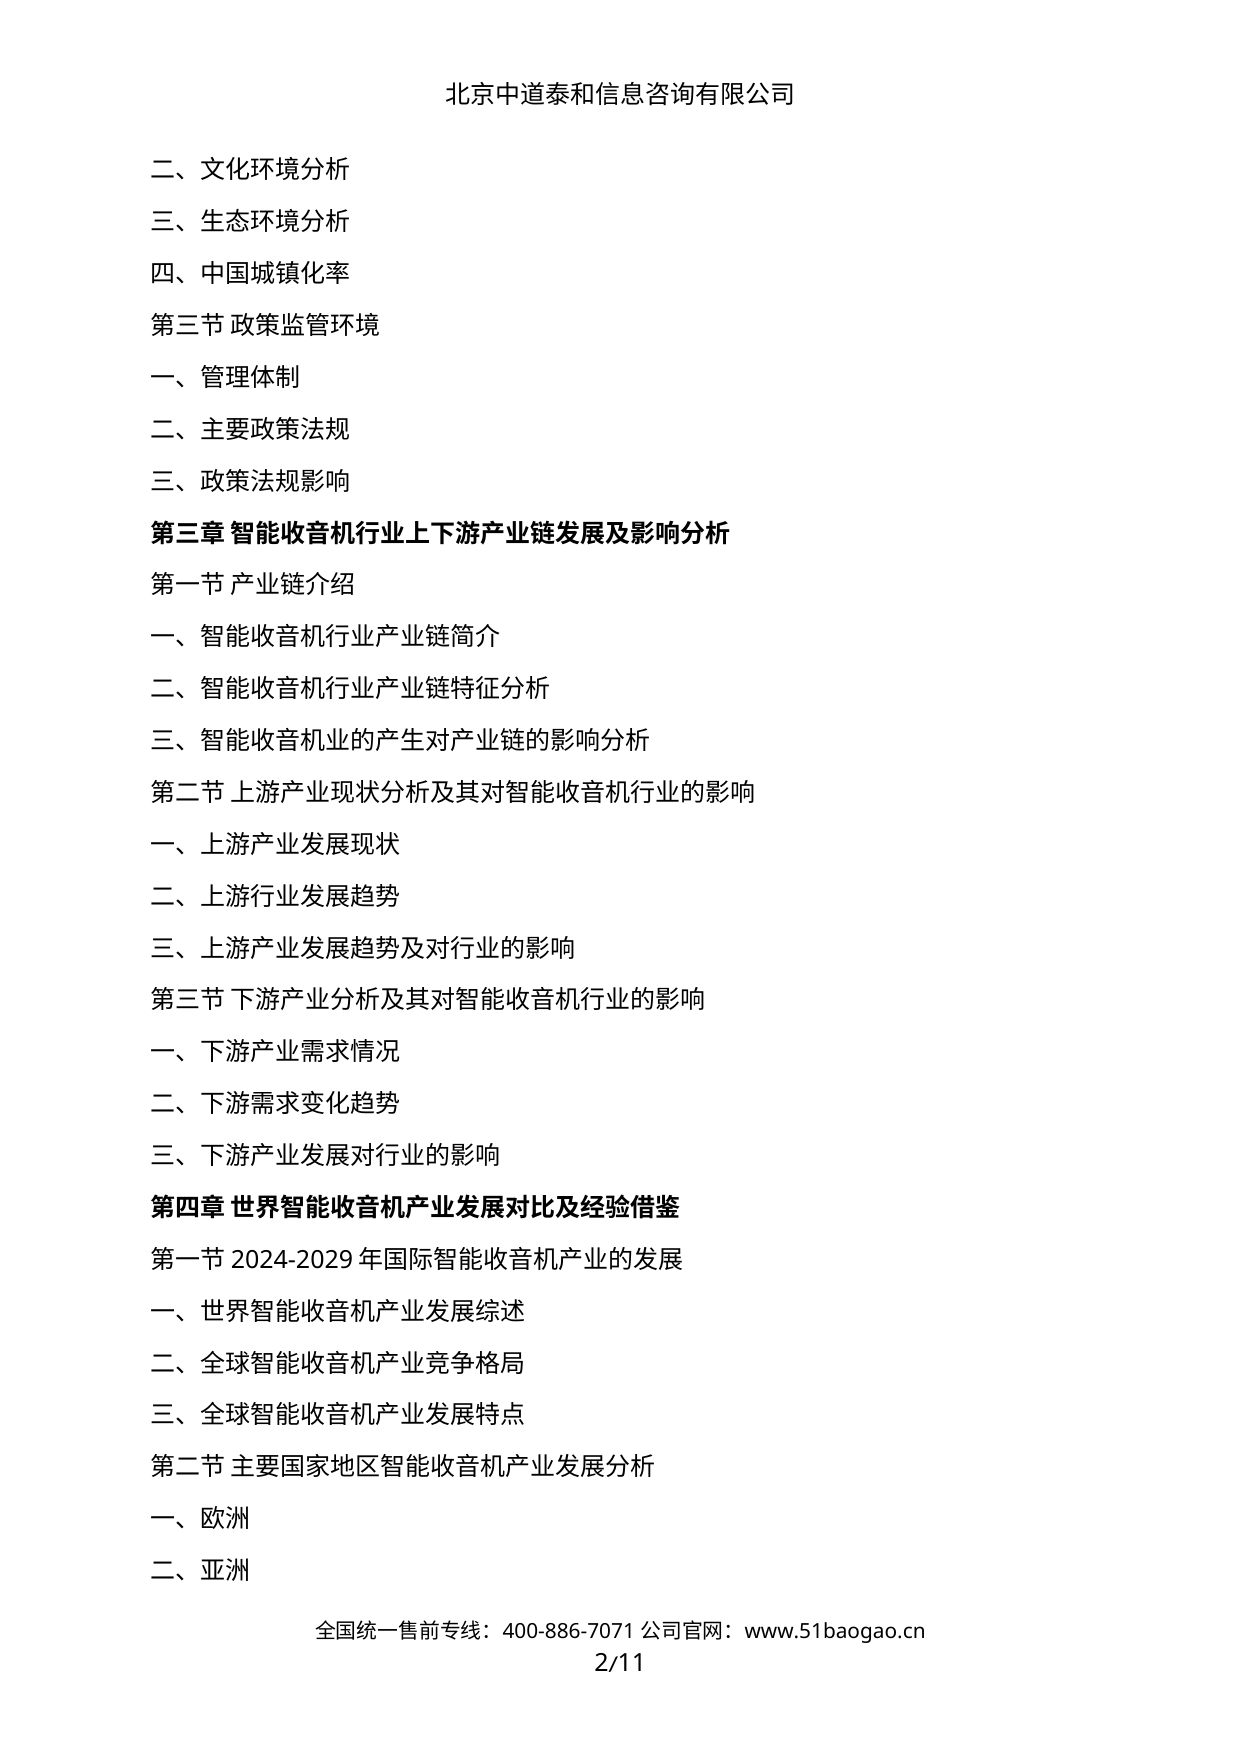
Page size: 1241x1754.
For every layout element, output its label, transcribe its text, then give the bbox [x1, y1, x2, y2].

text 三、上游产业发展趋势及对行业的影响 [150, 928, 1090, 964]
text 二、下游需求变化趋势 [150, 1084, 1090, 1120]
text 二、主要政策法规 [150, 409, 1090, 446]
text 三、智能收音机业的产生对产业链的影响分析 [150, 721, 1090, 757]
text 二、智能收音机行业产业链特征分析 [150, 669, 1090, 705]
text 四、中国城镇化率 [150, 254, 1090, 290]
text 第三节 政策监管环境 [150, 306, 1090, 342]
text 第四章 世界智能收音机产业发展对比及经验借鉴 [150, 1187, 1090, 1224]
text 一、管理体制 [150, 357, 1090, 394]
text 一、欧洲 [150, 1499, 1090, 1535]
text 一、智能收音机行业产业链简介 [150, 617, 1090, 653]
text 一、世界智能收音机产业发展综述 [150, 1291, 1090, 1327]
text 二、文化环境分析 [150, 150, 1090, 186]
text 一、下游产业需求情况 [150, 1032, 1090, 1068]
text 二、全球智能收音机产业竞争格局 [150, 1343, 1090, 1379]
text 二、上游行业发展趋势 [150, 876, 1090, 912]
text 三、生态环境分析 [150, 202, 1090, 238]
text 三、政策法规影响 [150, 461, 1090, 497]
text 二、亚洲 [150, 1551, 1090, 1587]
text 三、全球智能收音机产业发展特点 [150, 1395, 1090, 1431]
text 第三章 智能收音机行业上下游产业链发展及影响分析 [150, 513, 1090, 549]
text 第二节 上游产业现状分析及其对智能收音机行业的影响 [150, 772, 1090, 809]
text 第二节 主要国家地区智能收音机产业发展分析 [150, 1447, 1090, 1483]
text 第一节 产业链介绍 [150, 565, 1090, 601]
text 第三节 下游产业分析及其对智能收音机行业的影响 [150, 980, 1090, 1016]
text 一、上游产业发展现状 [150, 824, 1090, 861]
text 三、下游产业发展对行业的影响 [150, 1136, 1090, 1172]
text 第一节 2024-2029年国际智能收音机产业的发展 [150, 1239, 1090, 1276]
